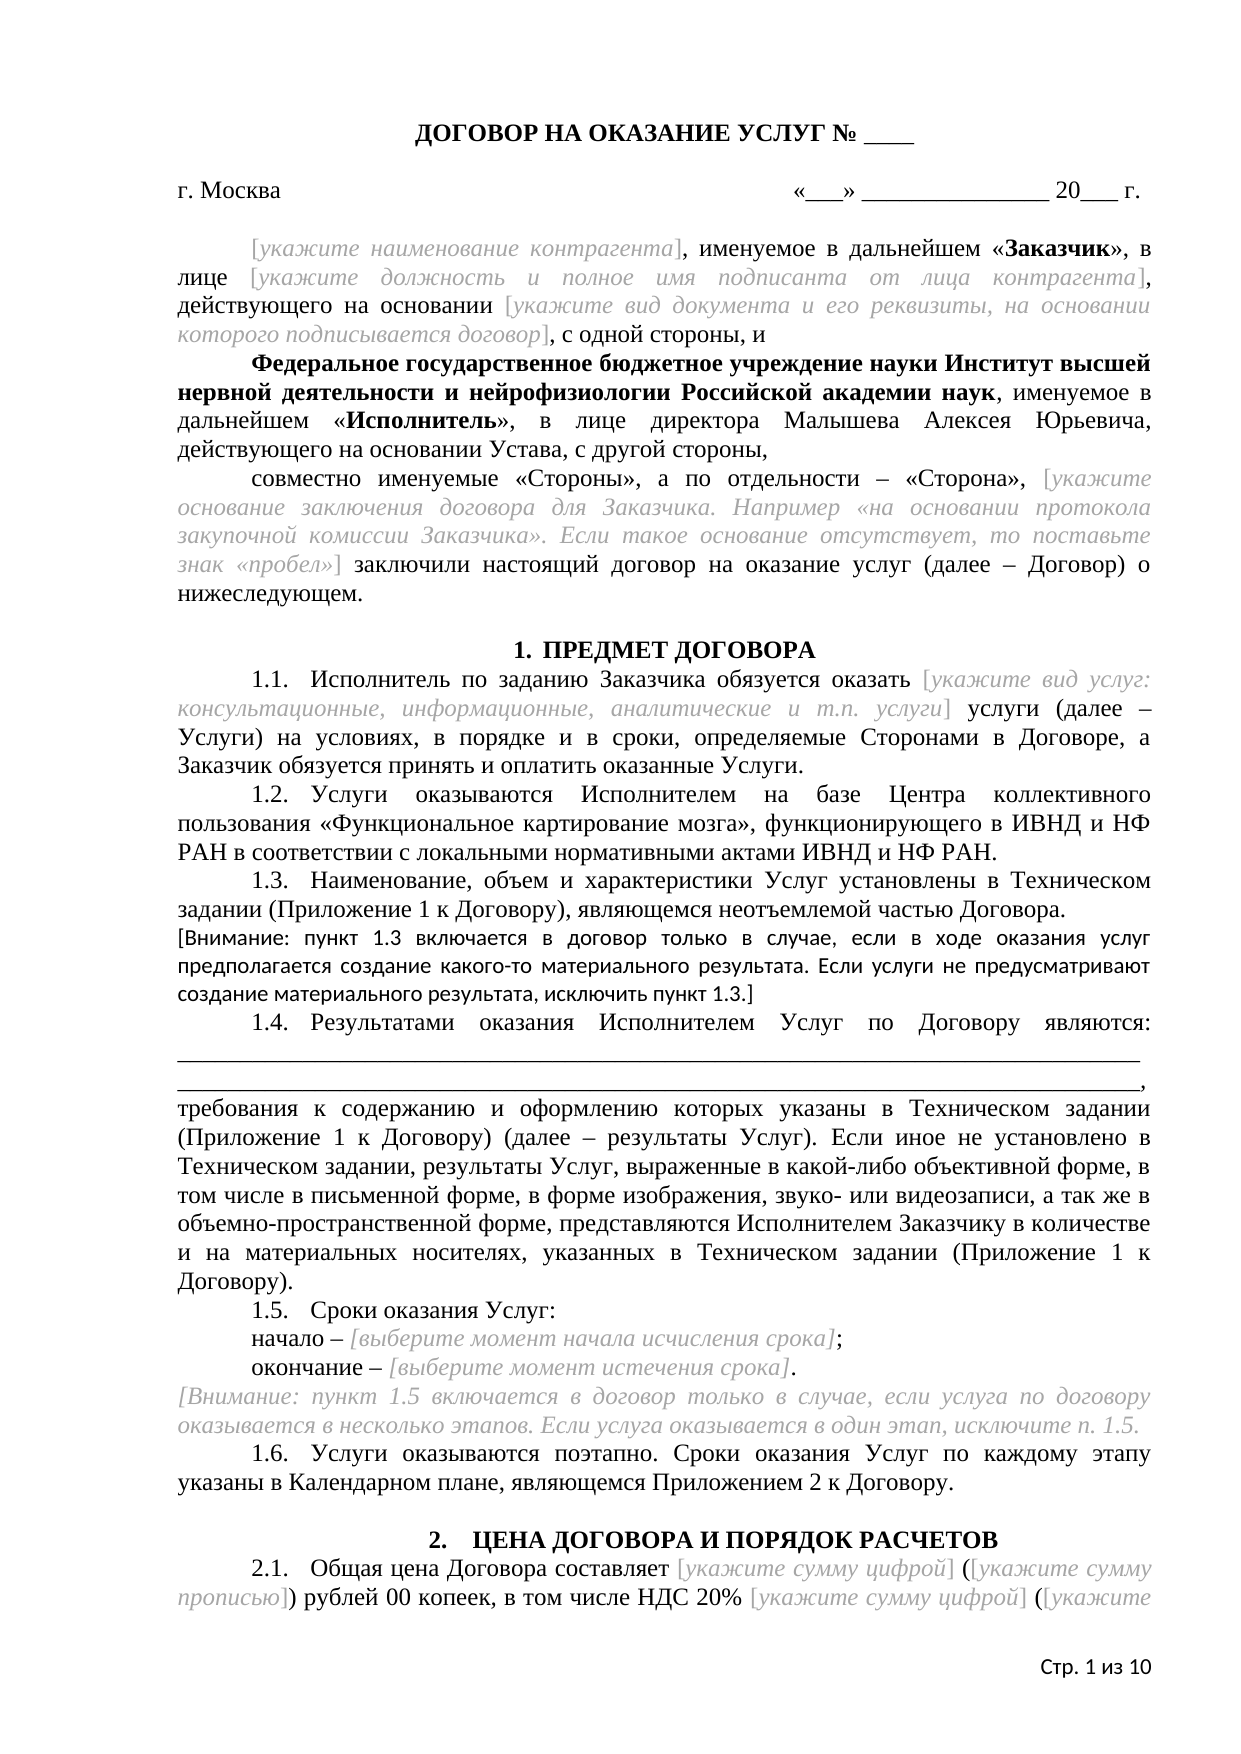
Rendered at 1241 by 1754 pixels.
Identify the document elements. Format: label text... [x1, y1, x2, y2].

list ЦЕНА ДОГОВОРА И ПОРЯДОК РАСЧЕТОВ [428, 1525, 1152, 1553]
list Сроки оказания Услуг: [177, 1295, 1152, 1323]
table_header г. Москва [166, 176, 649, 204]
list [177, 1553, 1152, 1611]
text , именуемое в дальнейшем «Заказчик», в лице , действующего на основании , с одной стороны, и [177, 233, 1152, 348]
text ДОГОВОР НА ОКАЗАНИЕ УСЛУГ № [177, 118, 1152, 147]
list Услуги оказываются Исполнителем на базе Центра коллективного пользования «Функциональное картирование мозга», функционирующего в ИВНД и НФ РАН в соответствии с локальными нормативными актами ИВНД и НФ РАН. [177, 779, 1152, 866]
list ПРЕДМЕТ ДОГОВОРА [177, 636, 1152, 664]
list окончание – . [177, 1352, 1152, 1381]
list Исполнитель по заданию Заказчика обязуется оказать услуги (далее – Услуги) на условиях, в порядке и в сроки, определяемые Сторонами в Договоре, а Заказчик обязуется принять и оплатить оказанные Услуги. [177, 664, 1152, 779]
list начало – ; [177, 1323, 1152, 1352]
text совместно именуемые «Стороны», а по отдельности – «Сторона», заключили настоящий договор на оказание услуг (далее – Договор) о нижеследующем. [177, 463, 1152, 607]
text Федеральное государственное бюджетное учреждение науки Институт высшей нервной деятельности и нейрофизиологии Российской академии наук, именуемое в дальнейшем «Исполнитель», в лице , действующего на основании , с другой стороны, [177, 348, 1152, 463]
table_header «» 20 г. [650, 176, 1152, 204]
list Наименование, объем и характеристики Услуг установлены в Техническом задании (Приложение 1 к Договору), являющемся неотъемлемой частью Договора. [177, 866, 1152, 923]
